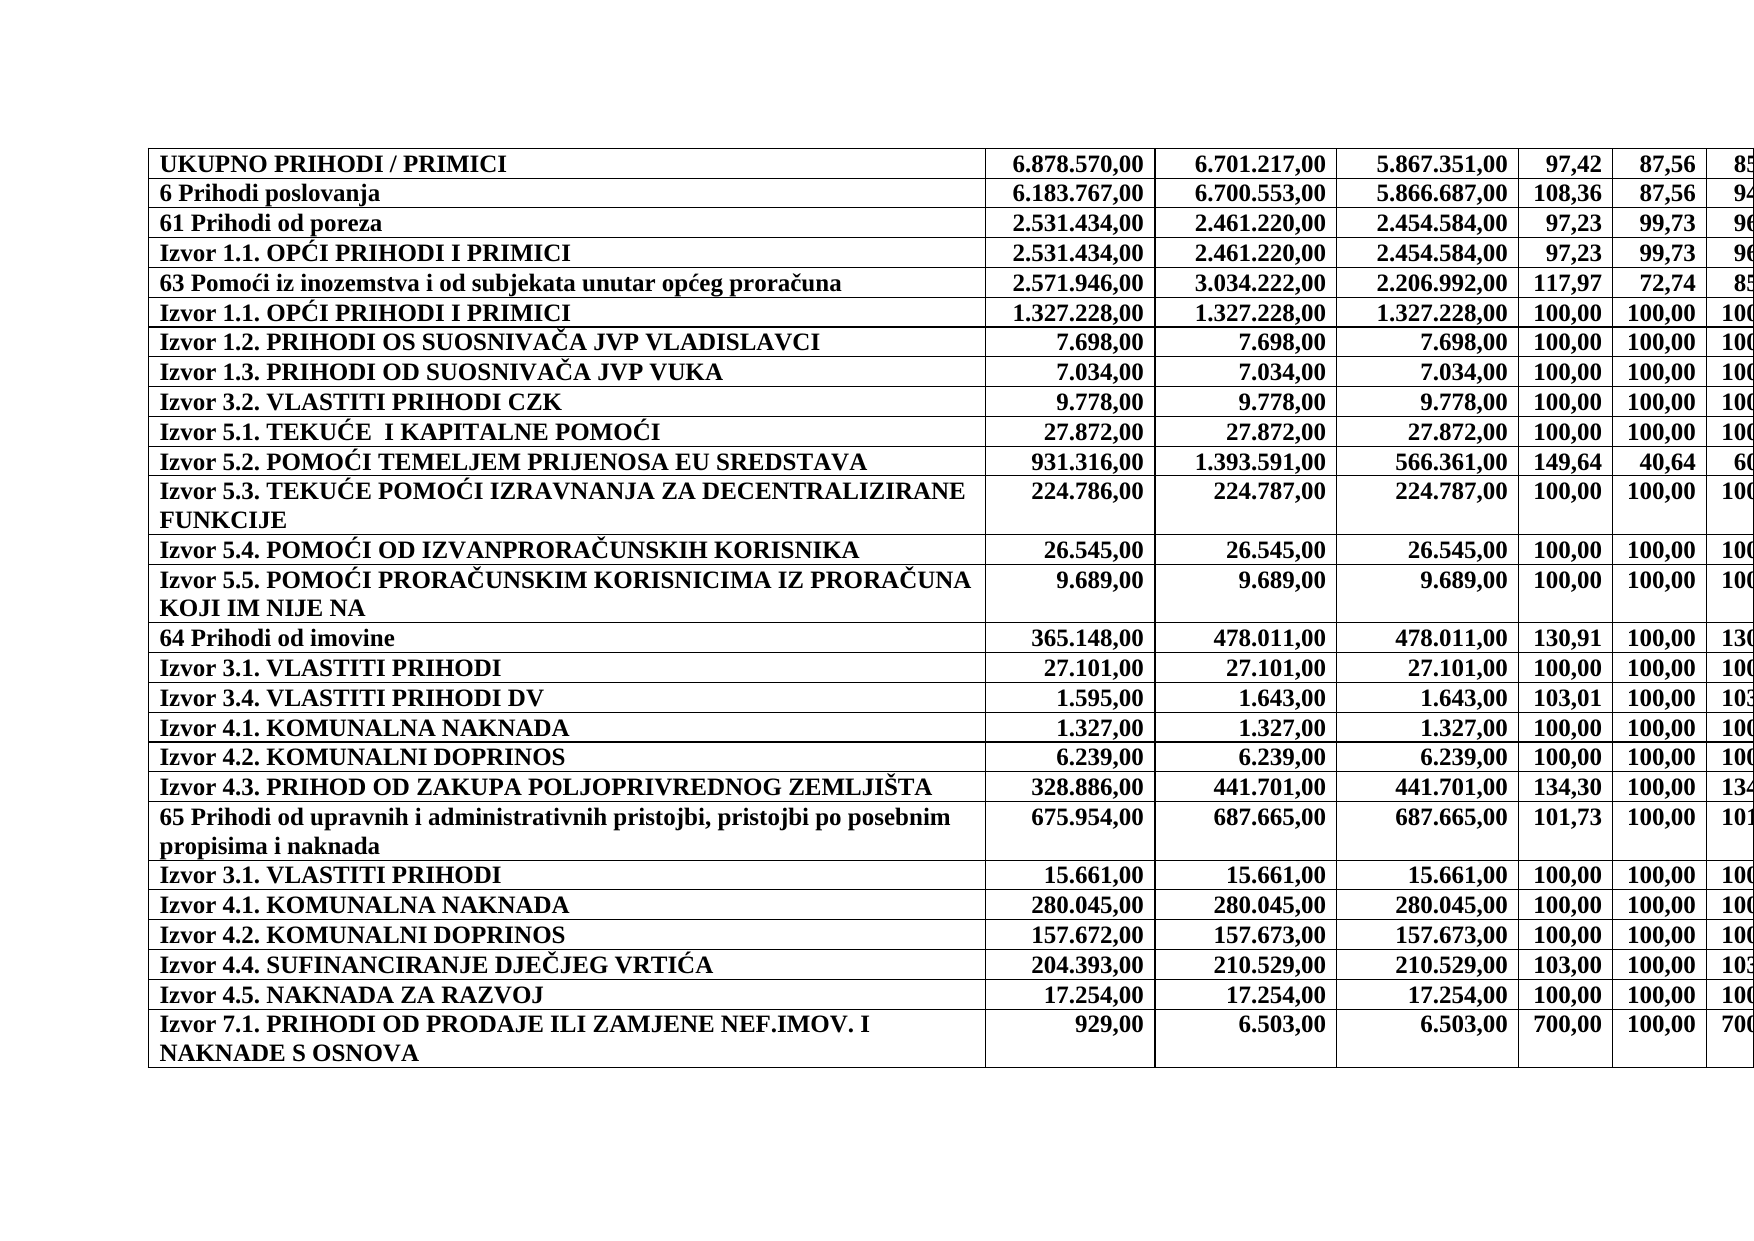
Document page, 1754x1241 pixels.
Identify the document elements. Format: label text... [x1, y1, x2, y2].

table_cell 478.011,00 [1156, 623, 1336, 652]
table_cell 6 Prihodi poslovanja [149, 179, 985, 207]
table_cell 6.700.553,00 [1156, 179, 1336, 207]
table_cell 103,00 [1519, 950, 1612, 979]
table_cell 100,00 [1613, 417, 1706, 446]
table_cell 6.701.217,00 [1156, 149, 1336, 177]
table_cell Izvor 4.2. KOMUNALNI DOPRINOS [149, 920, 985, 949]
table_cell 7.034,00 [1156, 357, 1336, 386]
table_cell 61 Prihodi od poreza [149, 208, 985, 237]
table_cell 64 Prihodi od imovine [149, 623, 985, 652]
table_cell 687.665,00 [1337, 802, 1518, 859]
table_cell 96,96 [1707, 238, 1753, 267]
table_cell Izvor 3.2. VLASTITI PRIHODI CZK [149, 387, 985, 416]
table_cell 100,00 [1707, 417, 1753, 446]
table_cell 1.327.228,00 [1337, 298, 1518, 326]
table_cell 210.529,00 [1337, 950, 1518, 979]
table_cell 566.361,00 [1337, 447, 1518, 475]
table_cell 100,00 [1519, 565, 1612, 622]
table_cell 134,30 [1519, 772, 1612, 801]
table_cell 100,00 [1707, 328, 1753, 356]
table_cell 100,00 [1613, 743, 1706, 771]
table_cell Izvor 1.2. PRIHODI OS SUOSNIVAČA JVP VLADISLAVCI [149, 328, 985, 356]
table_cell 1.327,00 [1337, 713, 1518, 741]
table_cell 1.327.228,00 [986, 298, 1154, 326]
table_cell 7.034,00 [1337, 357, 1518, 386]
table_cell 100,00 [1613, 387, 1706, 416]
table_cell 100,00 [1707, 980, 1753, 1008]
table_cell 157.673,00 [1156, 920, 1336, 949]
table_cell 100,00 [1707, 861, 1753, 889]
table_cell 27.872,00 [986, 417, 1154, 446]
table_cell 2.571.946,00 [986, 268, 1154, 297]
table_cell 9.778,00 [1156, 387, 1336, 416]
table_cell 1.393.591,00 [1156, 447, 1336, 475]
table_cell 27.101,00 [1156, 653, 1336, 682]
table_cell 2.461.220,00 [1156, 238, 1336, 267]
table_cell 5.866.687,00 [1337, 179, 1518, 207]
table_cell 6.503,00 [1156, 1010, 1336, 1067]
table_cell 100,00 [1613, 328, 1706, 356]
table_cell 87,56 [1613, 149, 1706, 177]
table_cell 478.011,00 [1337, 623, 1518, 652]
table_cell Izvor 7.1. PRIHODI OD PRODAJE ILI ZAMJENE NEF.IMOV. I NAKNADE S OSNOVA [149, 1010, 985, 1067]
table_cell 63 Pomoći iz inozemstva i od subjekata unutar općeg proračuna [149, 268, 985, 297]
table_cell 100,00 [1613, 950, 1706, 979]
table_cell Izvor 4.3. PRIHOD OD ZAKUPA POLJOPRIVREDNOG ZEMLJIŠTA [149, 772, 985, 801]
table_cell 97,23 [1519, 238, 1612, 267]
table_cell 40,64 [1613, 447, 1706, 475]
table_cell Izvor 5.1. TEKUĆE I KAPITALNE POMOĆI [149, 417, 985, 446]
table_cell 2.206.992,00 [1337, 268, 1518, 297]
table_cell Izvor 1.1. OPĆI PRIHODI I PRIMICI [149, 238, 985, 267]
table_cell 100,00 [1613, 476, 1706, 534]
table_cell 100,00 [1613, 535, 1706, 564]
table_cell 100,00 [1613, 713, 1706, 741]
table_cell 100,00 [1519, 417, 1612, 446]
table_cell 6.878.570,00 [986, 149, 1154, 177]
table_cell 929,00 [986, 1010, 1154, 1067]
table_cell 27.101,00 [1337, 653, 1518, 682]
table_cell 117,97 [1519, 268, 1612, 297]
table_cell 9.778,00 [986, 387, 1154, 416]
table_cell 87,56 [1613, 179, 1706, 207]
table_cell 204.393,00 [986, 950, 1154, 979]
table_cell 100,00 [1613, 890, 1706, 919]
table_cell 6.503,00 [1337, 1010, 1518, 1067]
table_cell 65 Prihodi od upravnih i administrativnih pristojbi, pristojbi po posebnim propisima i naknada [149, 802, 985, 859]
table_cell 1.327,00 [1156, 713, 1336, 741]
table_cell 6.239,00 [1337, 743, 1518, 771]
table_cell 134,30 [1707, 772, 1753, 801]
table_cell 100,00 [1707, 535, 1753, 564]
table_cell 157.672,00 [986, 920, 1154, 949]
table_cell 85,30 [1707, 149, 1753, 177]
table_cell Izvor 4.1. KOMUNALNA NAKNADA [149, 713, 985, 741]
table_cell 100,00 [1519, 743, 1612, 771]
table_cell 224.786,00 [986, 476, 1154, 534]
table_cell 1.643,00 [1156, 683, 1336, 712]
table_cell 224.787,00 [1337, 476, 1518, 534]
table_cell 280.045,00 [1337, 890, 1518, 919]
table_cell 9.689,00 [1156, 565, 1336, 622]
table_cell Izvor 3.1. VLASTITI PRIHODI [149, 861, 985, 889]
table_cell 103,01 [1519, 683, 1612, 712]
table_cell 100,00 [1613, 623, 1706, 652]
table_cell Izvor 5.4. POMOĆI OD IZVANPRORAČUNSKIH KORISNIKA [149, 535, 985, 564]
table_cell 3.034.222,00 [1156, 268, 1336, 297]
table_cell 7.698,00 [986, 328, 1154, 356]
table_cell 100,00 [1519, 980, 1612, 1008]
table_cell 675.954,00 [986, 802, 1154, 859]
table_cell 2.461.220,00 [1156, 208, 1336, 237]
table_cell 130,91 [1519, 623, 1612, 652]
table_cell 5.867.351,00 [1337, 149, 1518, 177]
table_cell 1.327,00 [986, 713, 1154, 741]
table_cell 100,00 [1707, 387, 1753, 416]
table_cell 1.643,00 [1337, 683, 1518, 712]
table_cell 931.316,00 [986, 447, 1154, 475]
table_cell 27.872,00 [1156, 417, 1336, 446]
table_cell 2.531.434,00 [986, 208, 1154, 237]
table_cell 100,00 [1519, 328, 1612, 356]
table_cell Izvor 3.4. VLASTITI PRIHODI DV [149, 683, 985, 712]
table_cell 100,00 [1707, 357, 1753, 386]
table_cell Izvor 3.1. VLASTITI PRIHODI [149, 653, 985, 682]
table_cell Izvor 4.2. KOMUNALNI DOPRINOS [149, 743, 985, 771]
table_cell 2.454.584,00 [1337, 208, 1518, 237]
table_cell 101,73 [1707, 802, 1753, 859]
table_cell Izvor 4.1. KOMUNALNA NAKNADA [149, 890, 985, 919]
table_cell 100,00 [1519, 476, 1612, 534]
table_cell 17.254,00 [1337, 980, 1518, 1008]
table_cell 100,00 [1519, 653, 1612, 682]
table_cell Izvor 4.4. SUFINANCIRANJE DJEČJEG VRTIĆA [149, 950, 985, 979]
table_cell 100,00 [1519, 890, 1612, 919]
table_cell 441.701,00 [1337, 772, 1518, 801]
table_cell 6.239,00 [1156, 743, 1336, 771]
table_cell 1.595,00 [986, 683, 1154, 712]
table_cell 97,23 [1519, 208, 1612, 237]
table_cell 100,00 [1613, 683, 1706, 712]
table_cell 100,00 [1519, 298, 1612, 326]
table_cell UKUPNO PRIHODI / PRIMICI [149, 149, 985, 177]
table_cell 700,00 [1707, 1010, 1753, 1067]
table_cell 100,00 [1613, 357, 1706, 386]
table_cell 103,01 [1707, 683, 1753, 712]
table_cell 100,00 [1707, 743, 1753, 771]
table_cell 100,00 [1519, 387, 1612, 416]
table_cell 99,73 [1613, 208, 1706, 237]
table_cell 100,00 [1707, 565, 1753, 622]
table_cell 224.787,00 [1156, 476, 1336, 534]
table_cell 100,00 [1613, 920, 1706, 949]
table_cell 96,96 [1707, 208, 1753, 237]
table_cell 99,73 [1613, 238, 1706, 267]
table_cell 15.661,00 [986, 861, 1154, 889]
table_cell Izvor 1.3. PRIHODI OD SUOSNIVAČA JVP VUKA [149, 357, 985, 386]
table_cell 9.778,00 [1337, 387, 1518, 416]
table_cell Izvor 1.1. OPĆI PRIHODI I PRIMICI [149, 298, 985, 326]
table_cell 100,00 [1707, 920, 1753, 949]
table_cell 15.661,00 [1337, 861, 1518, 889]
table_cell 7.698,00 [1156, 328, 1336, 356]
table_cell 100,00 [1707, 476, 1753, 534]
table_cell 328.886,00 [986, 772, 1154, 801]
table_cell 100,00 [1519, 920, 1612, 949]
table_cell 100,00 [1519, 861, 1612, 889]
table_cell 26.545,00 [986, 535, 1154, 564]
table_cell 9.689,00 [1337, 565, 1518, 622]
table_cell 100,00 [1519, 357, 1612, 386]
table_cell 100,00 [1613, 802, 1706, 859]
table_cell 100,00 [1707, 298, 1753, 326]
table_cell 6.183.767,00 [986, 179, 1154, 207]
table_cell 100,00 [1519, 535, 1612, 564]
table_cell 100,00 [1707, 890, 1753, 919]
table_cell 130,91 [1707, 623, 1753, 652]
table_cell 72,74 [1613, 268, 1706, 297]
table_cell 7.698,00 [1337, 328, 1518, 356]
table_cell 26.545,00 [1337, 535, 1518, 564]
table_cell 108,36 [1519, 179, 1612, 207]
table_cell 6.239,00 [986, 743, 1154, 771]
table_cell 7.034,00 [986, 357, 1154, 386]
table_cell 441.701,00 [1156, 772, 1336, 801]
table_cell 26.545,00 [1156, 535, 1336, 564]
table_cell 1.327.228,00 [1156, 298, 1336, 326]
table_cell 17.254,00 [986, 980, 1154, 1008]
table_cell 100,00 [1613, 1010, 1706, 1067]
table_cell Izvor 5.2. POMOĆI TEMELJEM PRIJENOSA EU SREDSTAVA [149, 447, 985, 475]
table_cell 94,87 [1707, 179, 1753, 207]
table_cell 149,64 [1519, 447, 1612, 475]
table_cell 100,00 [1613, 980, 1706, 1008]
table_cell 210.529,00 [1156, 950, 1336, 979]
table_cell Izvor 5.5. POMOĆI PRORAČUNSKIM KORISNICIMA IZ PRORAČUNA KOJI IM NIJE NA [149, 565, 985, 622]
table_cell 280.045,00 [986, 890, 1154, 919]
table_cell 157.673,00 [1337, 920, 1518, 949]
table_cell 100,00 [1519, 713, 1612, 741]
table_cell 100,00 [1613, 861, 1706, 889]
table_cell 100,00 [1613, 653, 1706, 682]
table_cell 700,00 [1519, 1010, 1612, 1067]
table_cell Izvor 4.5. NAKNADA ZA RAZVOJ [149, 980, 985, 1008]
table_cell 27.101,00 [986, 653, 1154, 682]
table_cell 17.254,00 [1156, 980, 1336, 1008]
table_cell 100,00 [1613, 298, 1706, 326]
table_cell 100,00 [1613, 772, 1706, 801]
table_cell 100,00 [1707, 713, 1753, 741]
table_cell 60,81 [1707, 447, 1753, 475]
table_cell Izvor 5.3. TEKUĆE POMOĆI IZRAVNANJA ZA DECENTRALIZIRANE FUNKCIJE [149, 476, 985, 534]
table_cell 15.661,00 [1156, 861, 1336, 889]
table_cell 100,00 [1707, 653, 1753, 682]
table_cell 103,00 [1707, 950, 1753, 979]
table_cell 9.689,00 [986, 565, 1154, 622]
table_cell 100,00 [1613, 565, 1706, 622]
table_cell 27.872,00 [1337, 417, 1518, 446]
table_cell 97,42 [1519, 149, 1612, 177]
table_cell 687.665,00 [1156, 802, 1336, 859]
table_cell 85,81 [1707, 268, 1753, 297]
table_cell 2.454.584,00 [1337, 238, 1518, 267]
table_cell 280.045,00 [1156, 890, 1336, 919]
table_cell 2.531.434,00 [986, 238, 1154, 267]
table_cell 101,73 [1519, 802, 1612, 859]
table_cell 365.148,00 [986, 623, 1154, 652]
